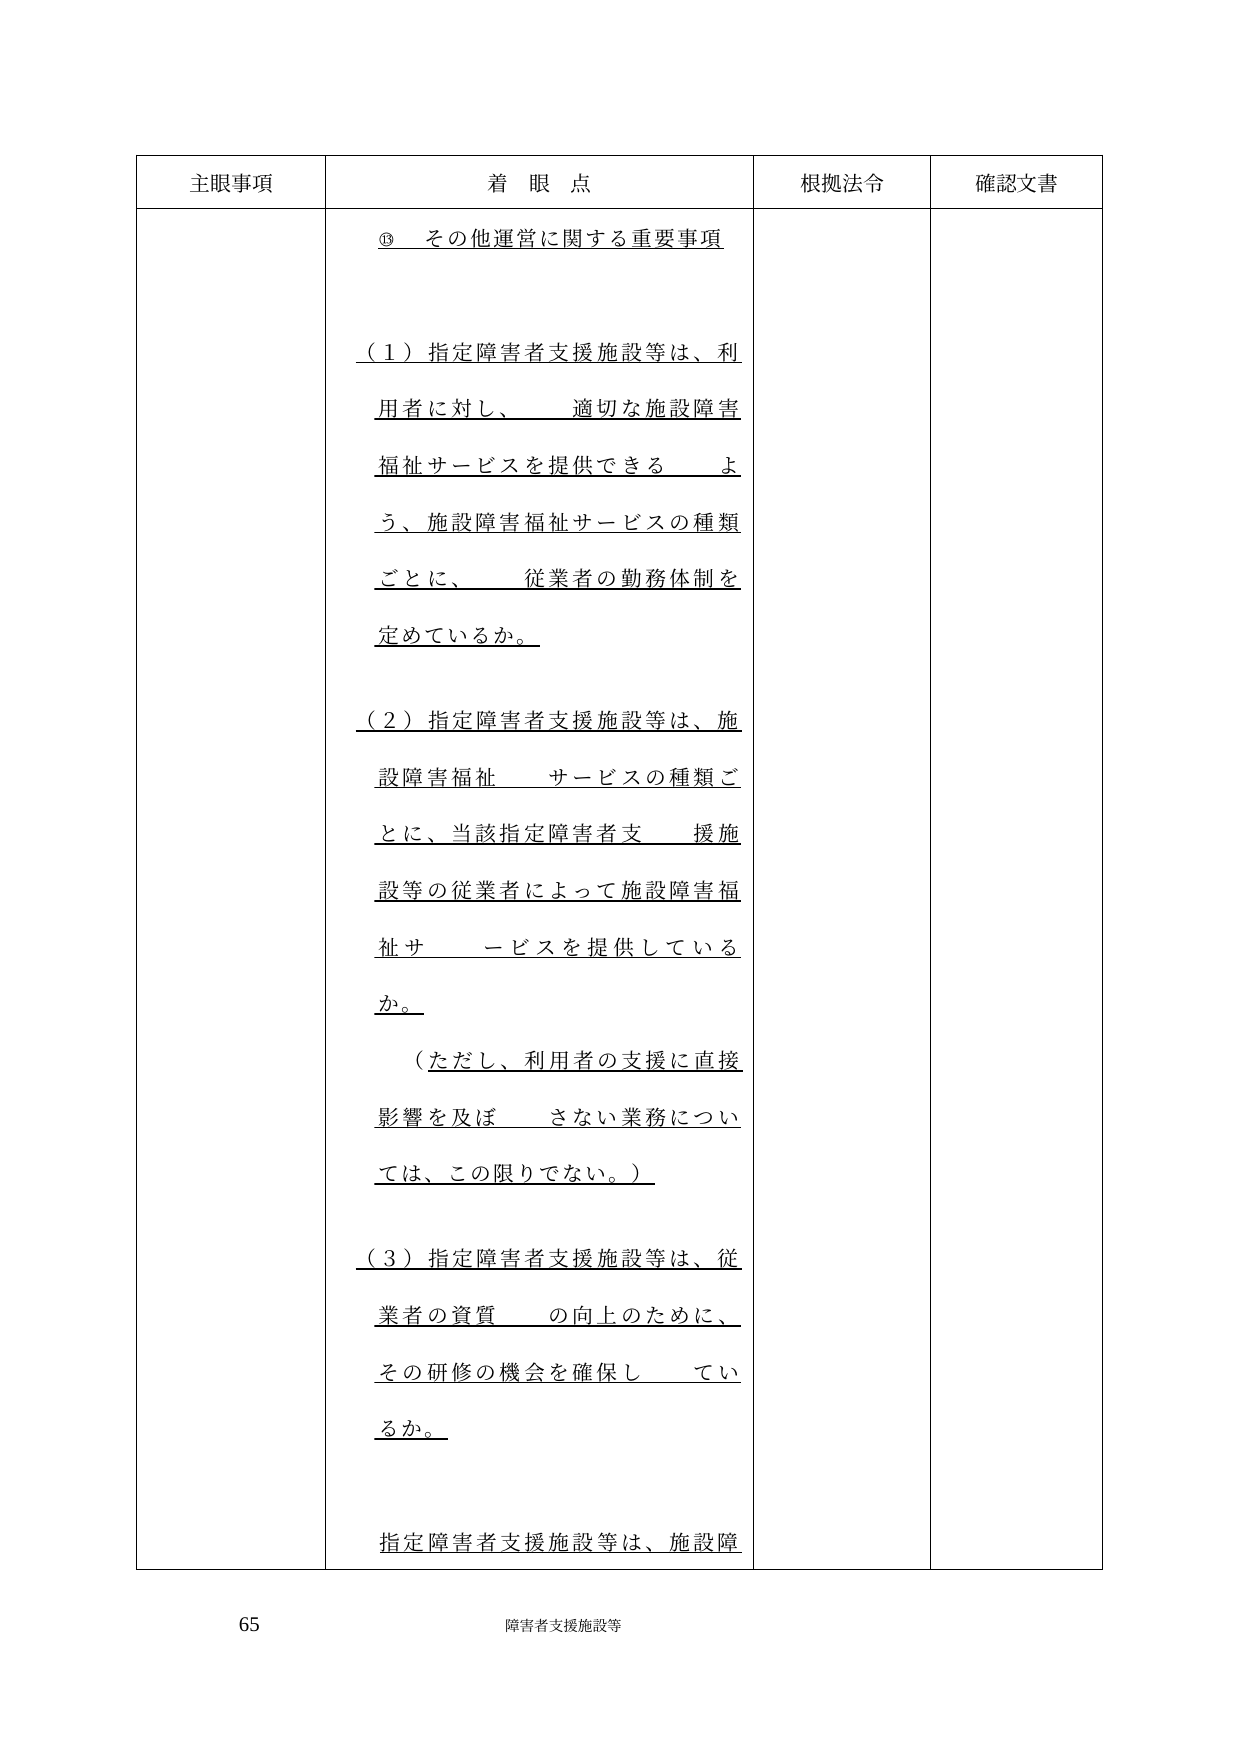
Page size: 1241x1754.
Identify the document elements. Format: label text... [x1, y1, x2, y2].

table_header 確認文書 [931, 156, 1102, 208]
table_header 主眼事項 [137, 156, 325, 208]
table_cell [754, 209, 930, 1569]
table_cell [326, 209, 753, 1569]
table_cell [931, 209, 1102, 1569]
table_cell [137, 209, 325, 1569]
table_header 着 眼 点 [326, 156, 753, 208]
table_header 根拠法令 [754, 156, 930, 208]
